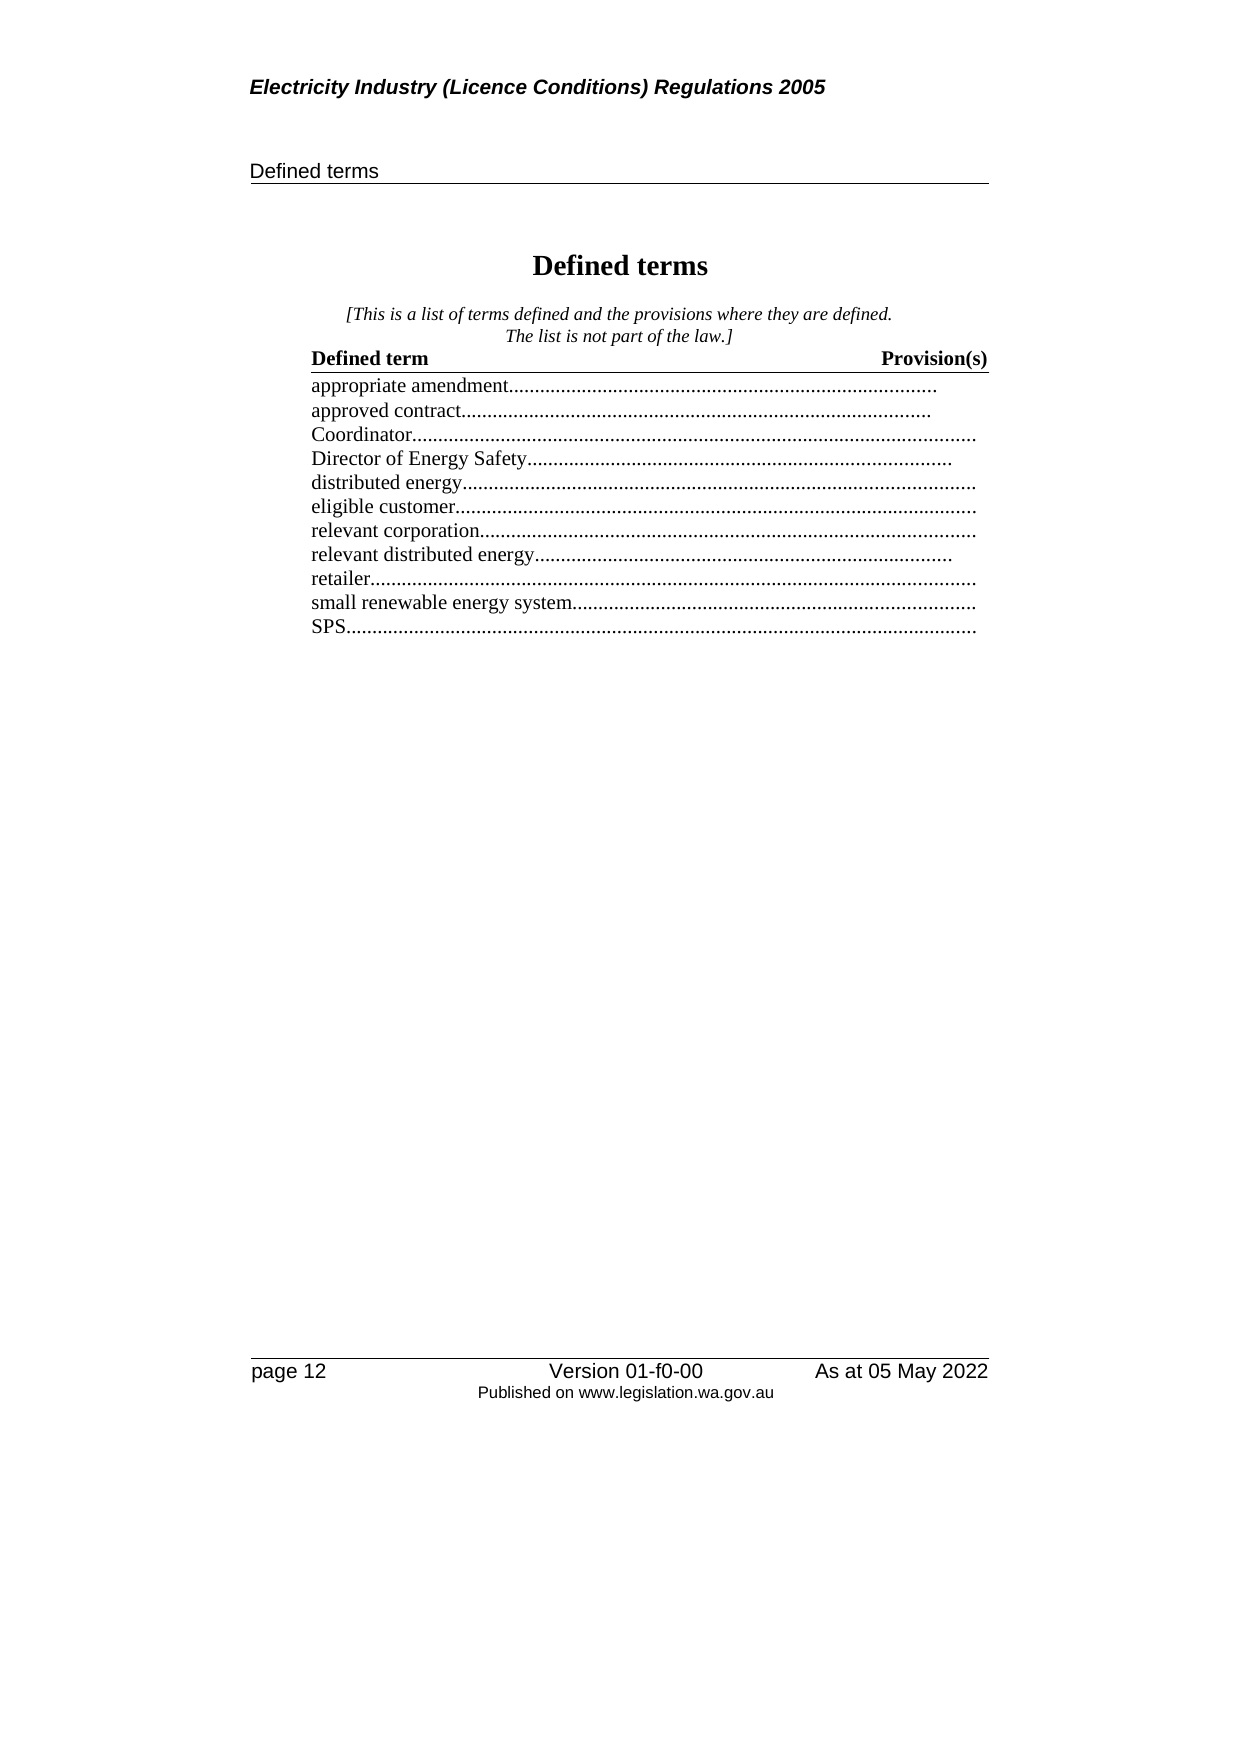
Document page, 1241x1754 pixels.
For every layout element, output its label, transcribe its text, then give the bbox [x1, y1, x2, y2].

text relevant distributed energy 6(4) [311, 542, 929, 566]
text Defined term Provision(s) [311, 346, 989, 372]
text Director of Energy Safety 9(1) [311, 446, 929, 470]
text eligible customer 3 [311, 494, 929, 518]
text relevant corporation 3 [311, 518, 929, 542]
text Coordinator 3 [311, 422, 929, 446]
text [This is a list of terms defined and the provisions where they are defined. The list is not part of the law.] [339, 303, 901, 346]
text approved contract 3, 8(1) [311, 397, 929, 422]
text small renewable energy system 3 [311, 590, 929, 614]
text retailer 3 [311, 566, 929, 590]
text distributed energy 3 [311, 470, 929, 494]
text SPS 3 [311, 614, 929, 638]
subtitle Defined terms [251, 248, 989, 282]
text appropriate amendment 8A(4) [311, 373, 929, 397]
